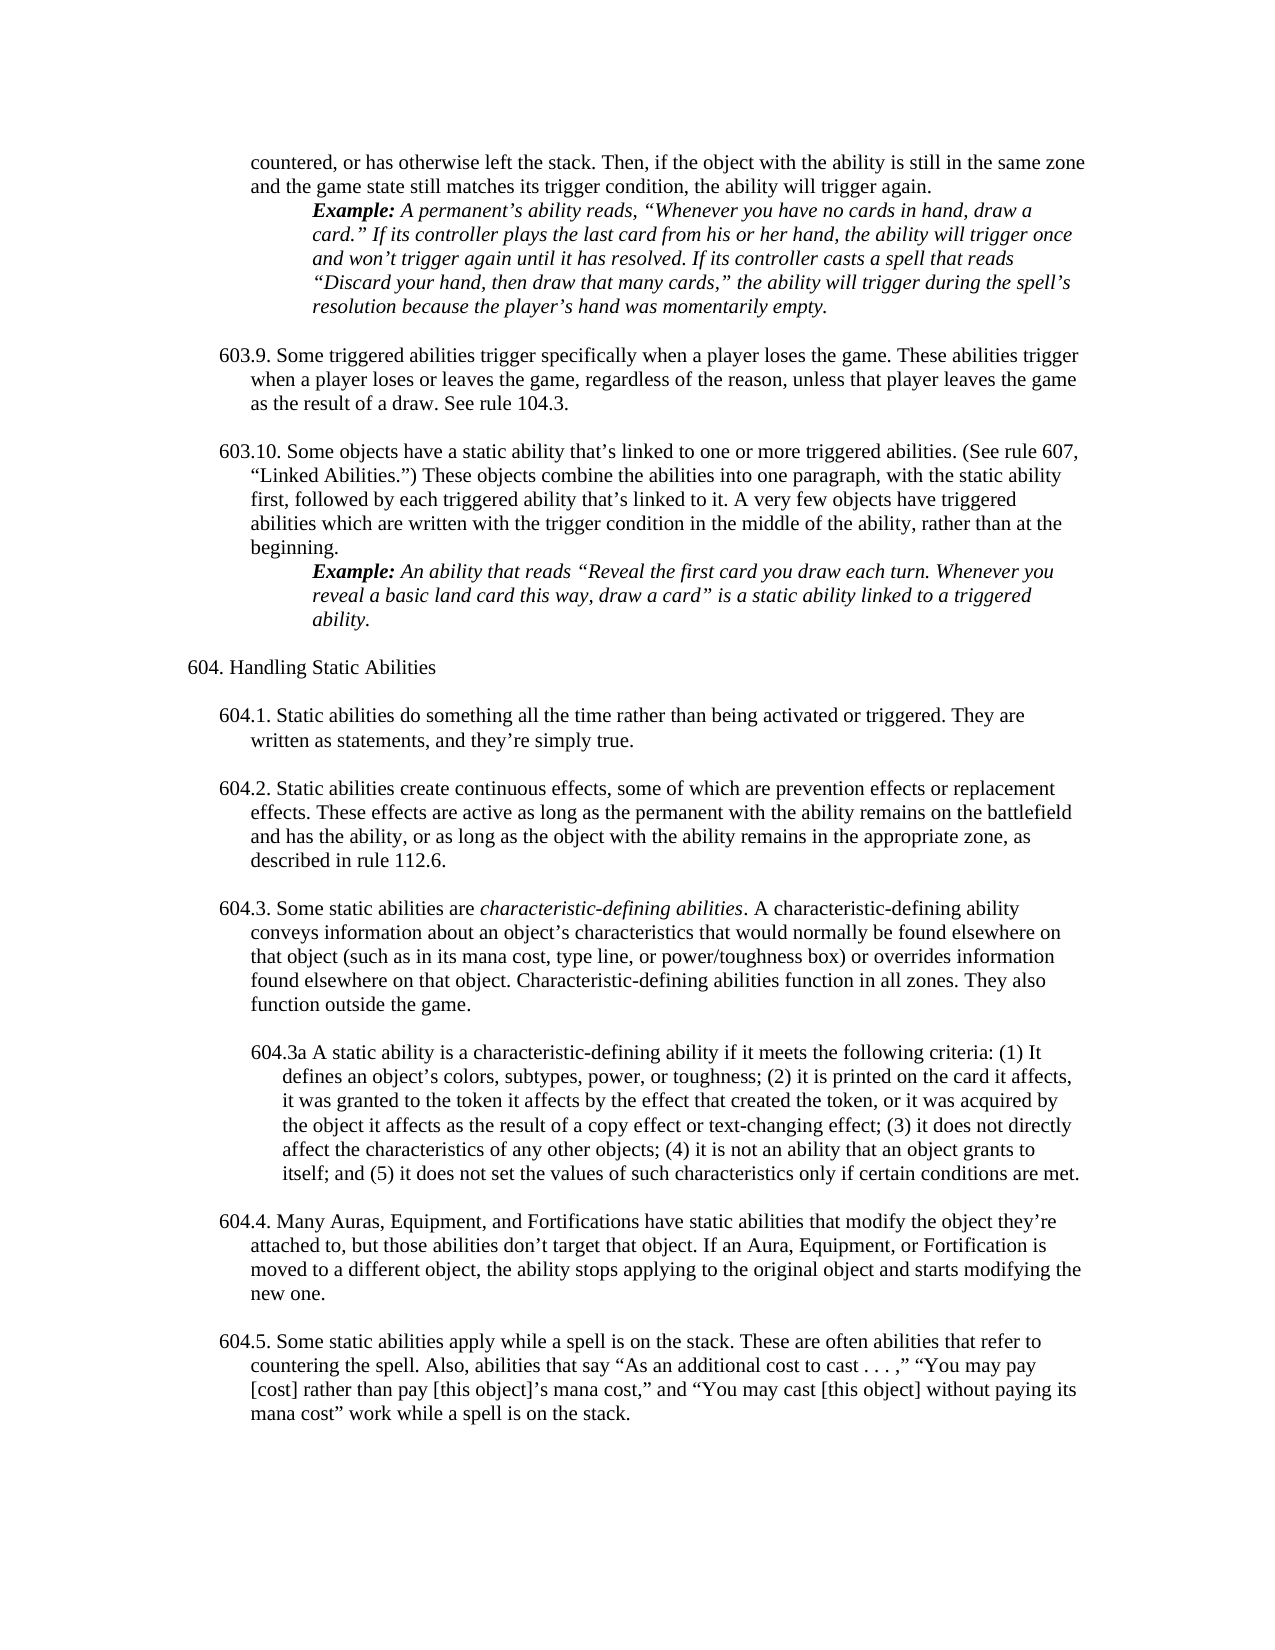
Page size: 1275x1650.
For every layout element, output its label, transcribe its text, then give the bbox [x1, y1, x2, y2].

text 603.9. Some triggered abilities trigger specifically when a player loses the game. These abilities trigger when a player loses or leaves the game, regardless of the reason, unless that player leaves the game as the result of a draw. See rule 104.3. [219, 342, 1087, 415]
text 604. Handling Static Abilities [187, 655, 1087, 679]
text 603.10. Some objects have a static ability that’s linked to one or more triggered abilities. (See rule 607, “Linked Abilities.”) These objects combine the abilities into one paragraph, with the static ability first, followed by each triggered ability that’s linked to it. A very few objects have triggered abilities which are written with the trigger condition in the middle of the ability, rather than at the beginning. [219, 439, 1087, 559]
text 604.5. Some static abilities apply while a spell is on the stack. These are often abilities that refer to countering the spell. Also, abilities that say “As an additional cost to cast . . . ,” “You may pay [cost] rather than pay [this object]’s mana cost,” and “You may cast [this object] without paying its mana cost” work while a spell is on the stack. [219, 1329, 1087, 1425]
text Example: An ability that reads “Reveal the first card you draw each turn. Whenever you reveal a basic land card this way, draw a card” is a static ability linked to a triggered ability. [312, 559, 1087, 631]
text Example: A permanent’s ability reads, “Whenever you have no cards in hand, draw a card.” If its controller plays the last card from his or her hand, the ability will trigger once and won’t trigger again until it has resolved. If its controller casts a spell that reads “Discard your hand, then draw that many cards,” the ability will trigger during the spell’s resolution because the player’s hand was momentarily empty. [312, 198, 1087, 318]
text 604.4. Many Auras, Equipment, and Fortifications have static abilities that modify the object they’re attached to, but those abilities don’t target that object. If an Aura, Equipment, or Fortification is moved to a different object, the ability stops applying to the original object and starts modifying the new one. [219, 1209, 1087, 1305]
text 604.1. Static abilities do something all the time rather than being activated or triggered. They are written as statements, and they’re simply true. [219, 703, 1087, 752]
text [219, 150, 1087, 198]
text 604.2. Static abilities create continuous effects, some of which are prevention effects or replacement effects. These effects are active as long as the permanent with the ability remains on the battlefield and has the ability, or as long as the object with the ability remains in the appropriate zone, as described in rule 112.6. [219, 776, 1087, 872]
text 604.3a A static ability is a characteristic-defining ability if it meets the following criteria: (1) It defines an object’s colors, subtypes, power, or toughness; (2) it is printed on the card it affects, it was granted to the token it affects by the effect that created the token, or it was acquired by the object it affects as the result of a copy effect or text-changing effect; (3) it does not directly affect the characteristics of any other objects; (4) it is not an ability that an object grants to itself; and (5) it does not set the values of such characteristics only if certain conditions are met. [251, 1040, 1087, 1185]
text 604.3. Some static abilities are characteristic-defining abilities. A characteristic-defining ability conveys information about an object’s characteristics that would normally be found elsewhere on that object (such as in its mana cost, type line, or power/toughness box) or overrides information found elsewhere on that object. Characteristic-defining abilities function in all zones. They also function outside the game. [219, 896, 1087, 1016]
